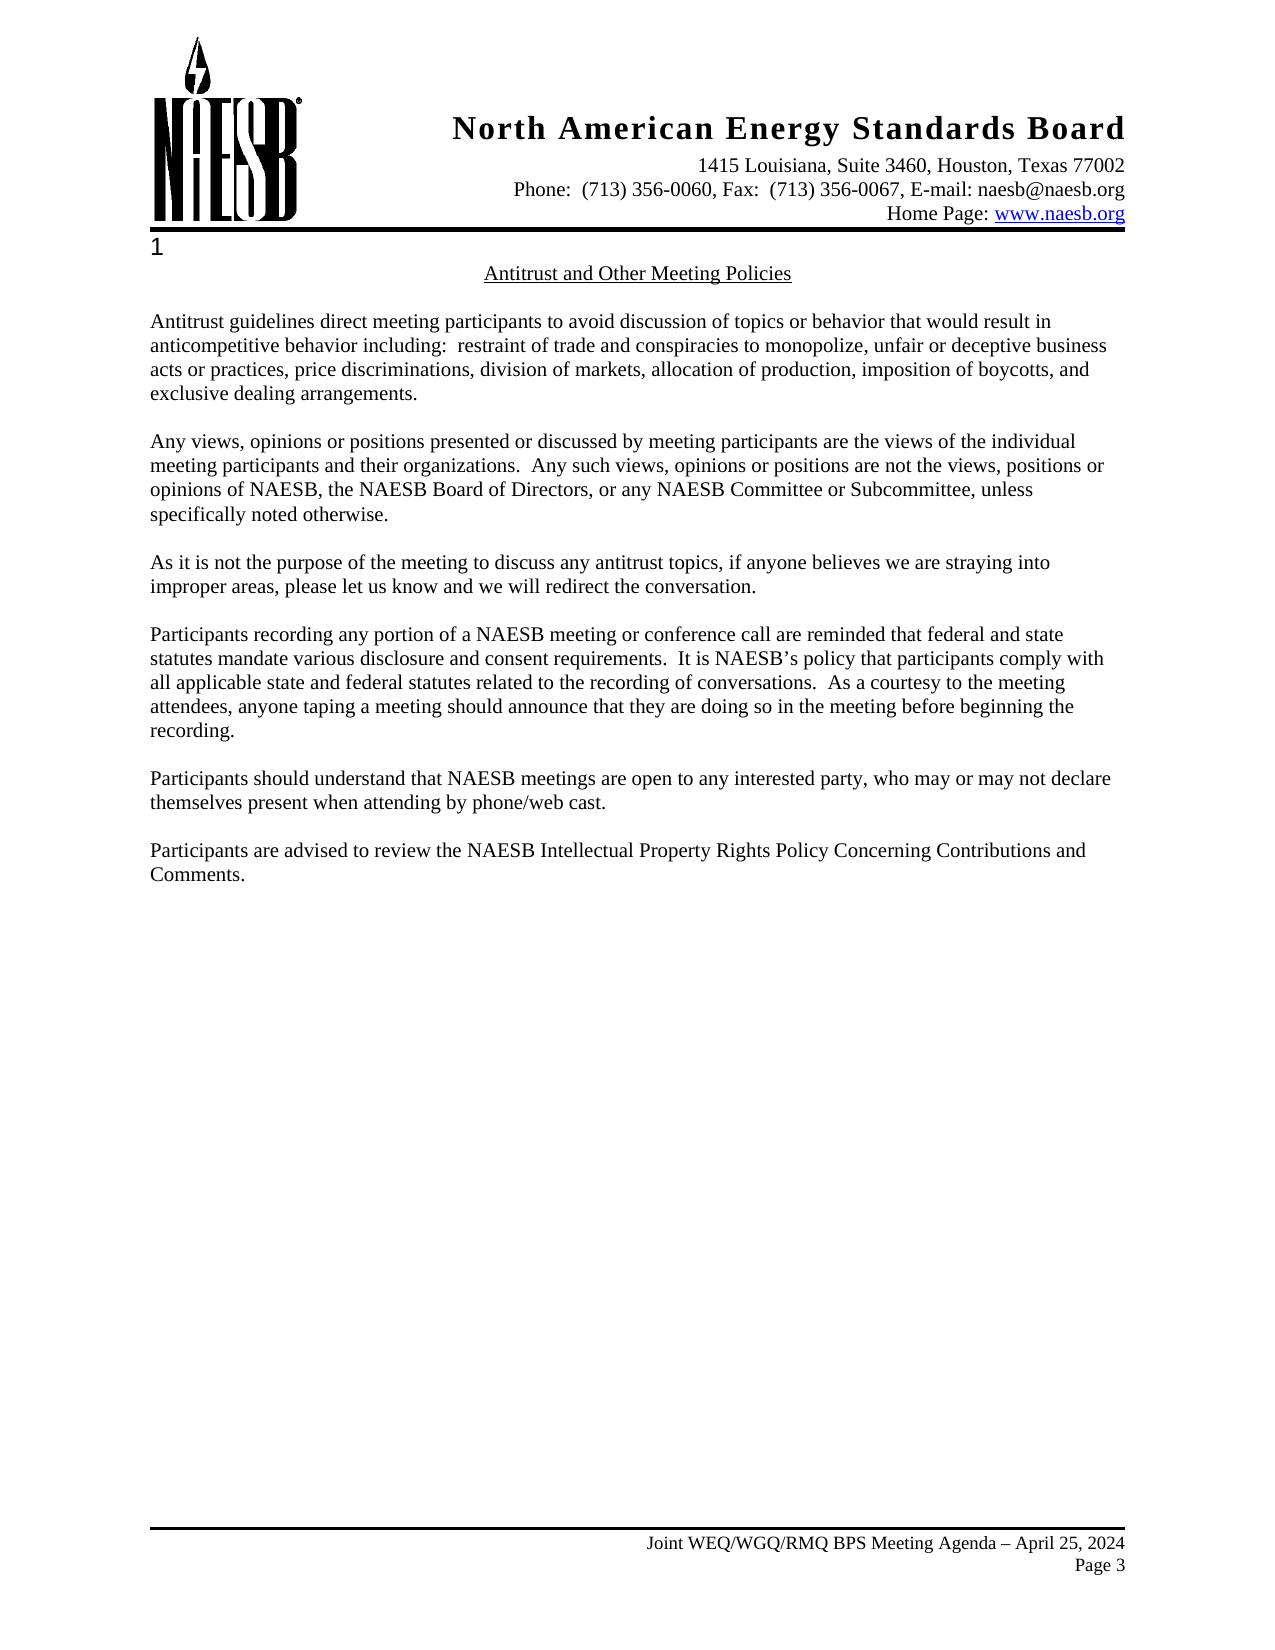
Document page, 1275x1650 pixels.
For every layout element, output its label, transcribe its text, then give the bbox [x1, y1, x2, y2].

text Participants are advised to review the NAESB Intellectual Property Rights Policy Concerning Contributions and Comments. [150, 838, 1125, 886]
text Participants recording any portion of a NAESB meeting or conference call are reminded that federal and state statutes mandate various disclosure and consent requirements. It is NAESB’s policy that participants comply with all applicable state and federal statutes related to the recording of conversations. As a courtesy to the meeting attendees, anyone taping a meeting should announce that they are doing so in the meeting before beginning the recording. [150, 622, 1125, 742]
picture [150, 232, 428, 261]
picture [150, 37, 428, 227]
text As it is not the purpose of the meeting to discuss any antitrust topics, if anyone believes we are straying into improper areas, please let us know and we will redirect the conversation. [150, 549, 1125, 598]
text Any views, opinions or positions presented or discussed by meeting participants are the views of the individual meeting participants and their organizations. Any such views, opinions or positions are not the views, positions or opinions of NAESB, the NAESB Board of Directors, or any NAESB Committee or Subcommittee, unless specifically noted otherwise. [150, 429, 1125, 526]
text Participants should understand that NAESB meetings are open to any interested party, who may or may not declare themselves present when attending by phone/web cast. [150, 766, 1125, 814]
text Antitrust guidelines direct meeting participants to avoid discussion of topics or behavior that would result in anticompetitive behavior including: restraint of trade and conspiracies to monopolize, unfair or deceptive business acts or practices, price discriminations, division of markets, allocation of production, imposition of boycotts, and exclusive dealing arrangements. [150, 309, 1125, 405]
text Antitrust and Other Meeting Policies [150, 261, 1125, 285]
